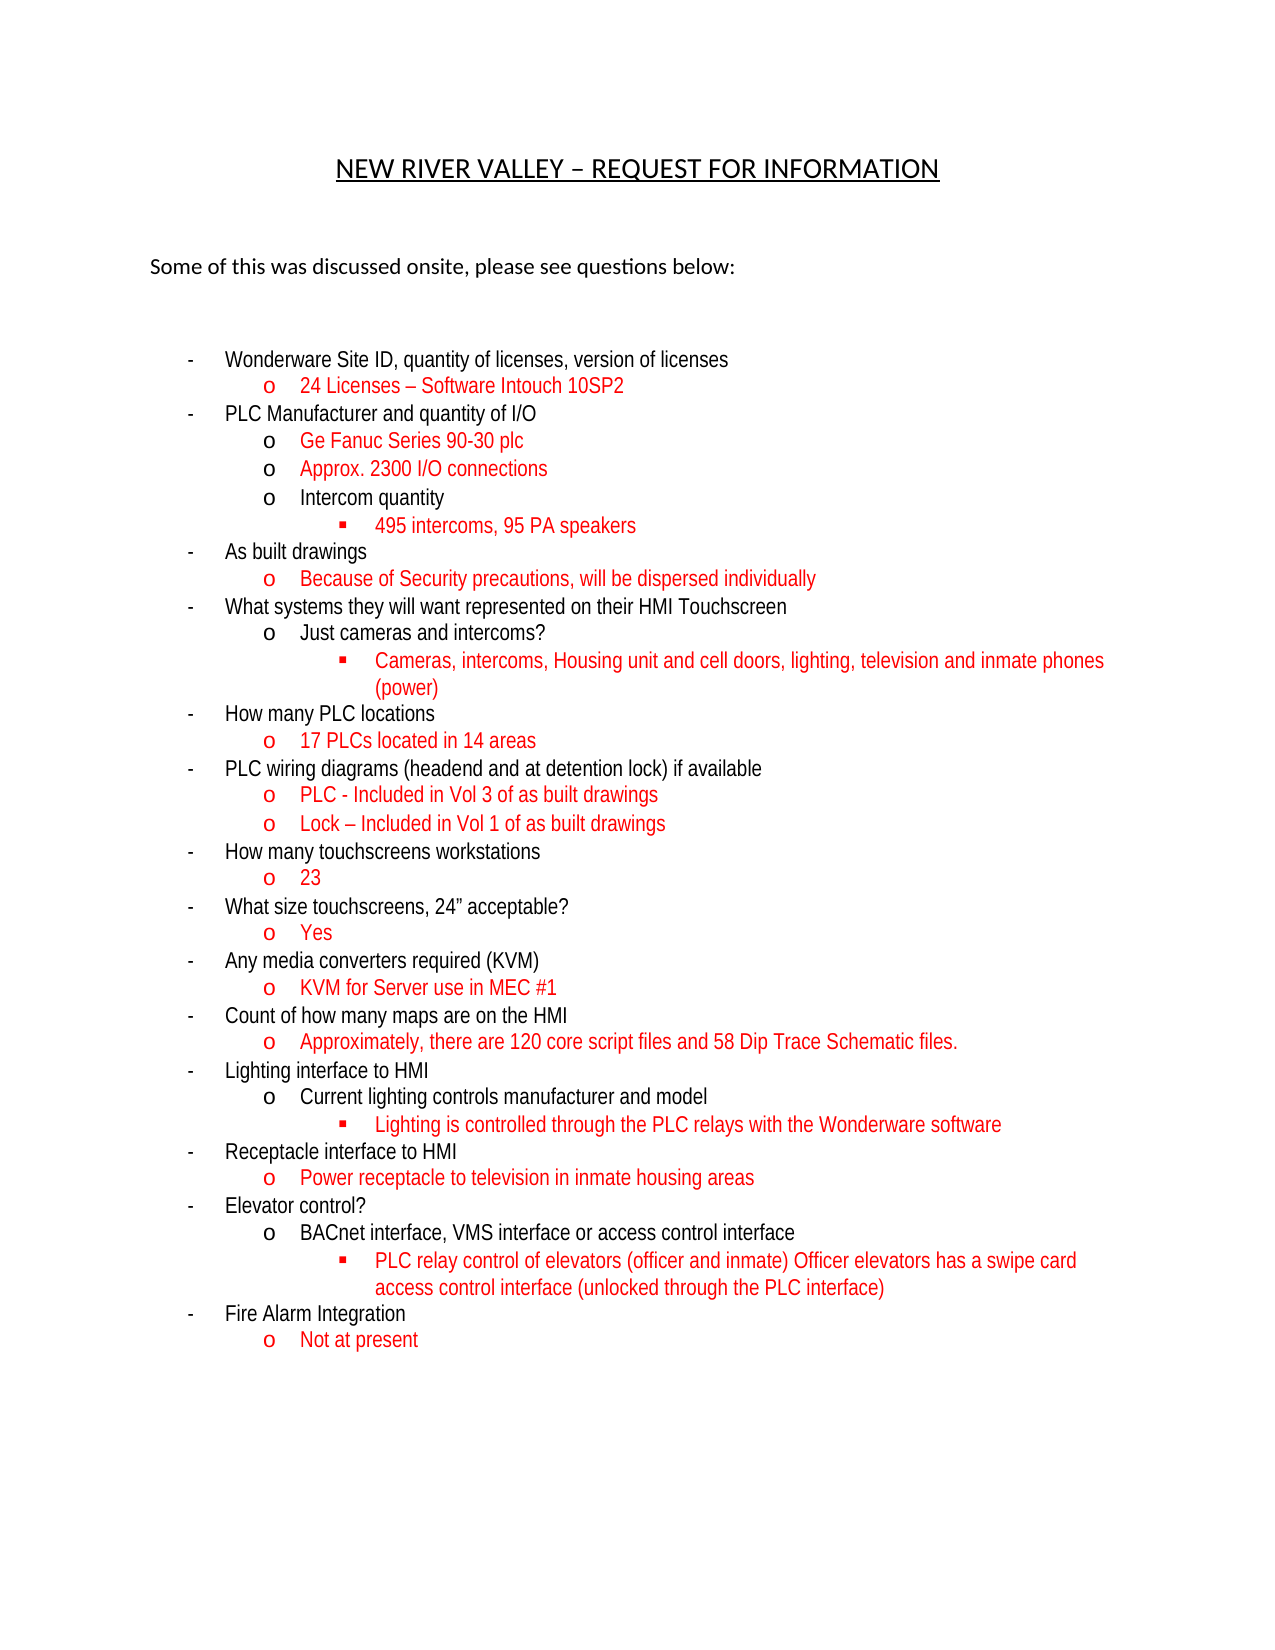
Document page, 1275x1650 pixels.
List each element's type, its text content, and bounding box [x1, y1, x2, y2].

list PLC wiring diagrams (headend and at detention lock) if available [187, 755, 1125, 781]
list Lighting is controlled through the PLC relays with the Wonderware software [337, 1111, 1125, 1138]
text Some of this was discussed onsite, please see questions below: [150, 252, 1125, 280]
list PLC - Included in Vol 3 of as built drawings [262, 781, 1125, 809]
list 17 PLCs located in 14 areas [262, 727, 1125, 755]
text NEW RIVER VALLEY – REQUEST FOR INFORMATION [150, 150, 1125, 186]
list Any media converters required (KVM) [187, 947, 1125, 974]
list Lighting interface to HMI [187, 1057, 1125, 1083]
list Lock – Included in Vol 1 of as built drawings [262, 809, 1125, 838]
list KVM for Server use in MEC #1 [262, 974, 1125, 1002]
list Not at present [262, 1326, 1125, 1354]
list Because of Security precautions, will be dispersed individually [262, 564, 1125, 593]
list Yes [262, 919, 1125, 947]
list Just cameras and intercoms? [262, 619, 1125, 647]
list Approx. 2300 I/O connections [262, 455, 1125, 483]
list What systems they will want represented on their HMI Touchscreen [187, 593, 1125, 619]
list Count of how many maps are on the HMI [187, 1002, 1125, 1028]
list Current lighting controls manufacturer and model [262, 1083, 1125, 1111]
list BACnet interface, VMS interface or access control interface [262, 1219, 1125, 1247]
list How many touchscreens workstations [187, 838, 1125, 864]
list Power receptacle to television in inmate housing areas [262, 1164, 1125, 1192]
list How many PLC locations [187, 700, 1125, 727]
list Intercom quantity [262, 483, 1125, 512]
list Wonderware Site ID, quantity of licenses, version of licenses [187, 346, 1125, 372]
list Fire Alarm Integration [187, 1300, 1125, 1326]
list As built drawings [187, 538, 1125, 564]
list PLC Manufacturer and quantity of I/O [187, 400, 1125, 427]
list 23 [262, 864, 1125, 893]
list 495 intercoms, 95 PA speakers [337, 512, 1125, 538]
list PLC relay control of elevators (officer and inmate) Officer elevators has a swipe card access control interface (unlocked through the PLC interface) [337, 1247, 1125, 1300]
list Receptacle interface to HMI [187, 1138, 1125, 1164]
list Elevator control? [187, 1192, 1125, 1219]
list Approximately, there are 120 core script files and 58 Dip Trace Schematic files. [262, 1028, 1125, 1057]
list Cameras, intercoms, Housing unit and cell doors, lighting, television and inmate phones (power) [337, 647, 1125, 700]
list 24 Licenses – Software Intouch 10SP2 [262, 372, 1125, 400]
list What size touchscreens, 24” acceptable? [187, 893, 1125, 919]
list Ge Fanuc Series 90-30 plc [262, 427, 1125, 455]
